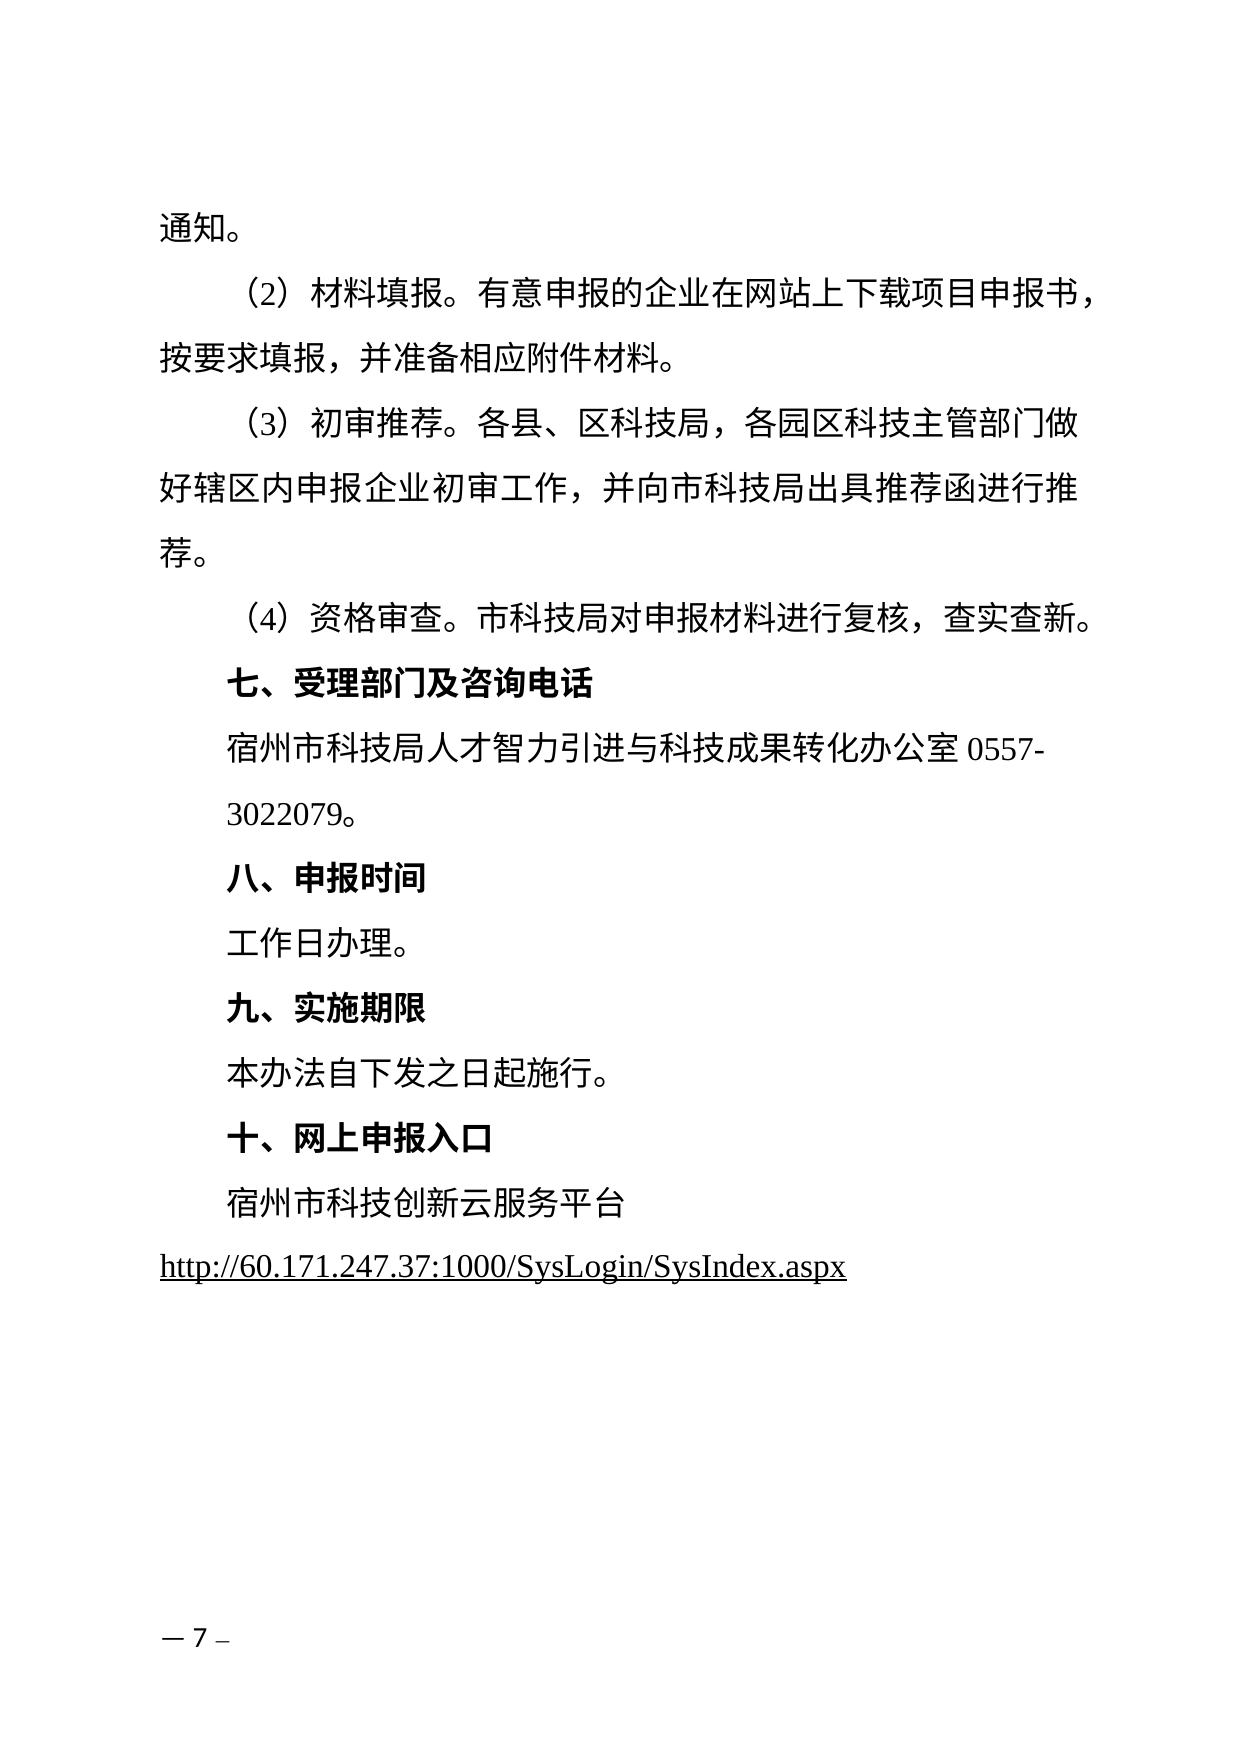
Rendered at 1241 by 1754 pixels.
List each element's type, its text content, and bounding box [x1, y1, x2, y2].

text （2）材料填报。有意申报的企业在网站上下载项目申报书，按要求填报，并准备相应附件材料。 [159, 258, 1081, 388]
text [159, 193, 1081, 258]
text 九、实施期限 [159, 973, 1081, 1038]
text （3）初审推荐。各县、区科技局，各园区科技主管部门做好辖区内申报企业初审工作，并向市科技局出具推荐函进行推荐。 [159, 388, 1081, 583]
text 七、受理部门及咨询电话 [159, 648, 1081, 713]
text http://60.171.247.37:1000/SysLogin/SysIndex.aspx [159, 1233, 1081, 1298]
text 十、网上申报入口 [159, 1103, 1081, 1168]
text 宿州市科技局人才智力引进与科技成果转化办公室 0557-3022079。 [226, 713, 1081, 843]
text 本办法自下发之日起施行。 [159, 1038, 1081, 1103]
text （4）资格审查。市科技局对申报材料进行复核，查实查新。 [159, 583, 1081, 648]
text 工作日办理。 [159, 908, 1081, 973]
text 宿州市科技创新云服务平台 [159, 1168, 1081, 1233]
text 八、申报时间 [159, 843, 1081, 908]
